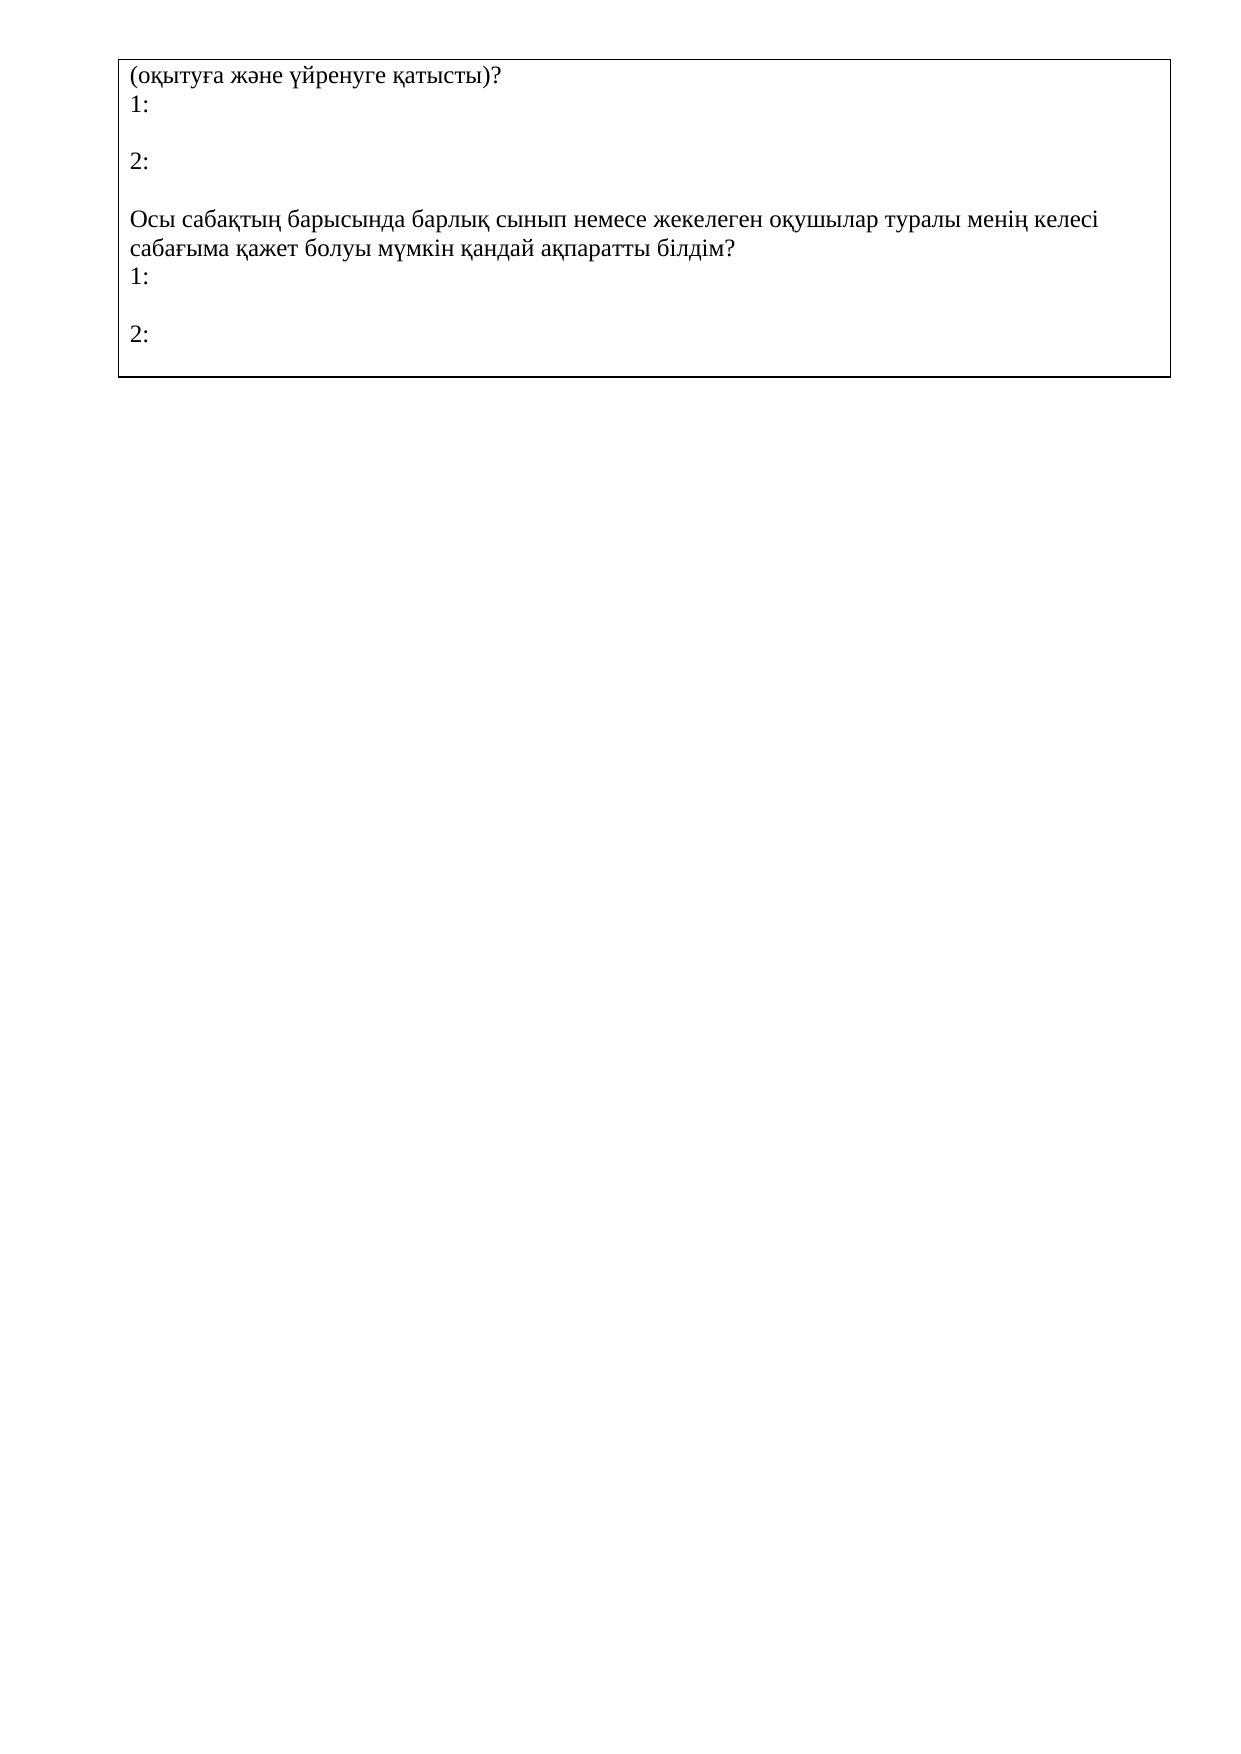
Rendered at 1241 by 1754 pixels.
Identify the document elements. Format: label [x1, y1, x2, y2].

table_cell [119, 60, 1170, 376]
